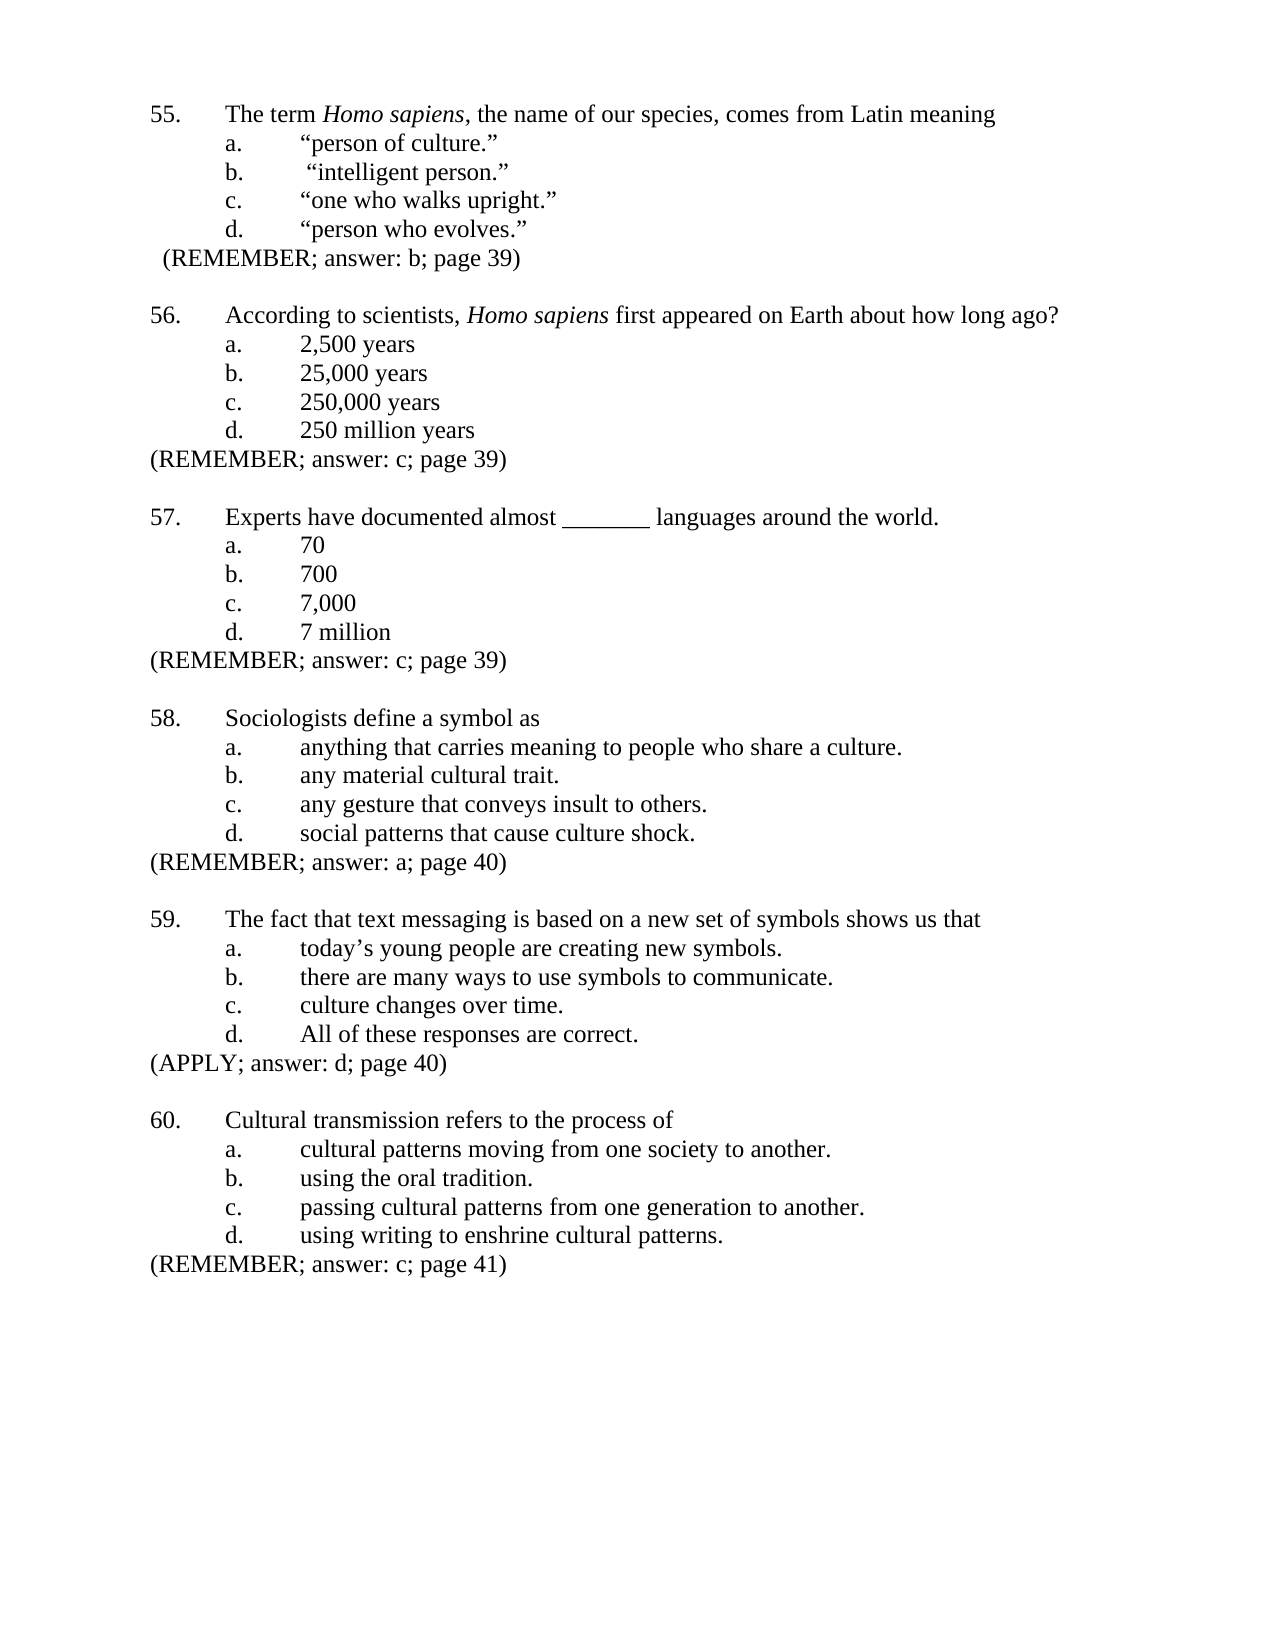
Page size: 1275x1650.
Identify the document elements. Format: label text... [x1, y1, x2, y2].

text c. passing cultural patterns from one generation to another. [150, 1192, 1125, 1220]
text 55. The term Homo sapiens, the name of our species, comes from Latin meaning [150, 99, 1125, 128]
text 57. Experts have documented almost _______ languages around the world. [150, 502, 1125, 530]
text b. 25,000 years [150, 358, 1125, 387]
text b. using the oral tradition. [150, 1163, 1125, 1192]
text 60. Cultural transmission refers to the process of [150, 1105, 1125, 1134]
text 59. The fact that text messaging is based on a new set of symbols shows us that [150, 904, 1125, 933]
text b. “intelligent person.” [150, 157, 1125, 185]
text (APPLY; answer: d; page 40) [150, 1048, 1125, 1077]
text d. “person who evolves.” [150, 214, 1125, 243]
text d. using writing to enshrine cultural patterns. [150, 1220, 1125, 1249]
text b. 700 [150, 559, 1125, 588]
text a. today’s young people are creating new symbols. [150, 933, 1125, 962]
text a. anything that carries meaning to people who share a culture. [150, 732, 1125, 760]
text c. 7,000 [150, 588, 1125, 617]
text a. cultural patterns moving from one society to another. [150, 1134, 1125, 1163]
text b. there are many ways to use symbols to communicate. [150, 962, 1125, 990]
text a. 70 [150, 530, 1125, 559]
text b. any material cultural trait. [150, 760, 1125, 789]
text c. any gesture that conveys insult to others. [150, 789, 1125, 818]
text 58. Sociologists define a symbol as [150, 703, 1125, 732]
text d. 7 million [150, 617, 1125, 645]
text c. culture changes over time. [150, 990, 1125, 1019]
text a. “person of culture.” [150, 128, 1125, 157]
text (REMEMBER; answer: b; page 39) [150, 243, 1125, 272]
text d. social patterns that cause culture shock. [150, 818, 1125, 847]
text c. “one who walks upright.” [150, 185, 1125, 214]
text 56. According to scientists, Homo sapiens first appeared on Earth about how long ago? [150, 300, 1125, 329]
text (REMEMBER; answer: a; page 40) [150, 847, 1125, 875]
text (REMEMBER; answer: c; page 41) [150, 1249, 1125, 1278]
text d. 250 million years [150, 415, 1125, 444]
text c. 250,000 years [150, 387, 1125, 415]
text (REMEMBER; answer: c; page 39) [150, 645, 1125, 674]
text (REMEMBER; answer: c; page 39) [150, 444, 1125, 473]
text a. 2,500 years [150, 329, 1125, 358]
text d. All of these responses are correct. [150, 1019, 1125, 1048]
